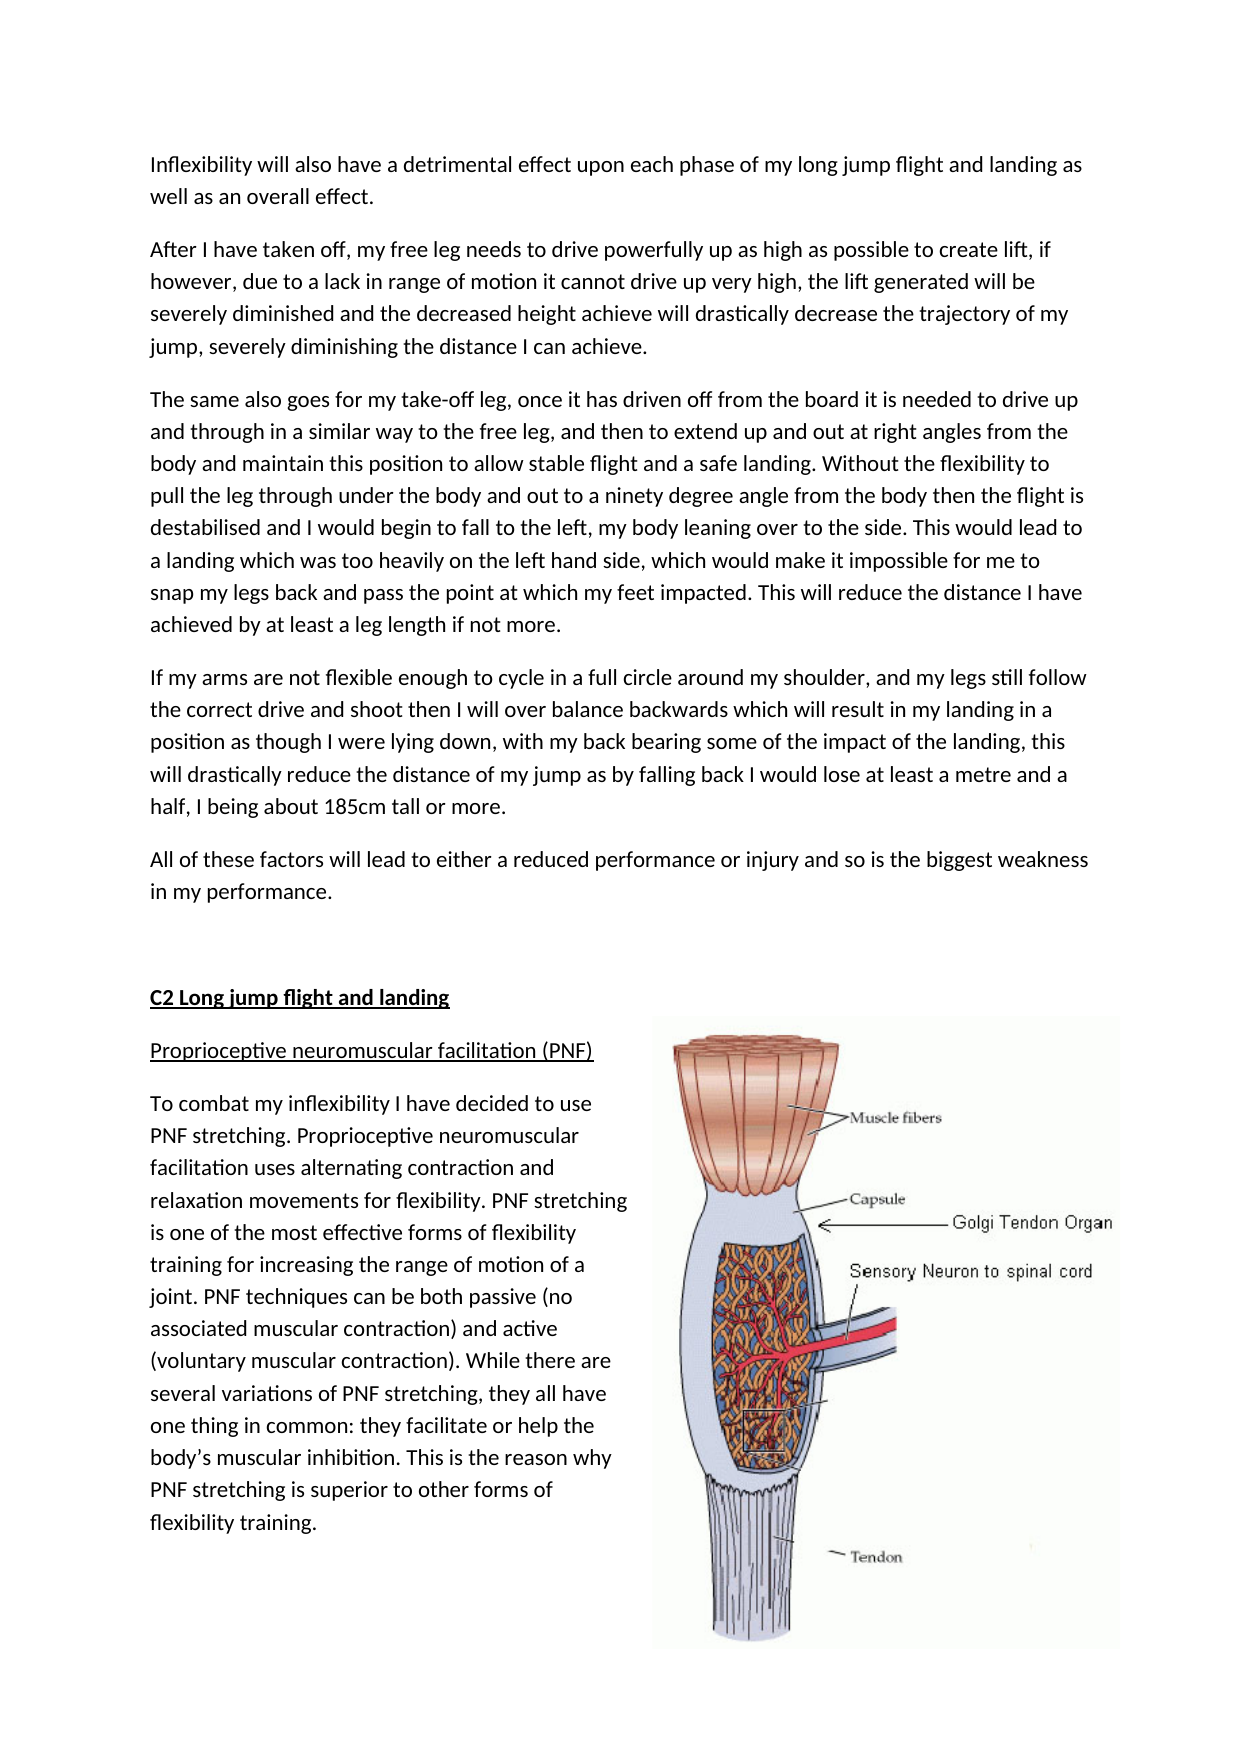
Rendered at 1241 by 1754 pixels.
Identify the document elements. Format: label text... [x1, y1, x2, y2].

text Inflexibility will also have a detrimental effect upon each phase of my long jump flight and landing as well as an overall effect. [150, 150, 1090, 210]
text After I have taken off, my free leg needs to drive powerfully up as high as possible to create lift, if however, due to a lack in range of motion it cannot drive up very high, the lift generated will be severely diminished and the decreased height achieve will drastically decrease the trajectory of my jump, severely diminishing the distance I can achieve. [150, 235, 1090, 360]
text If my arms are not flexible enough to cycle in a full circle around my shoulder, and my legs still follow the correct drive and shoot then I will over balance backwards which will result in my landing in a position as though I were lying down, with my back bearing some of the impact of the landing, this will drastically reduce the distance of my jump as by falling back I would lose at least a metre and a half, I being about 185cm tall or more. [150, 663, 1090, 820]
text C2 Long jump flight and landing [150, 983, 1090, 1011]
text To combat my inflexibility I have decided to use PNF stretching. Proprioceptive neuromuscular facilitation uses alternating contraction and relaxation movements for flexibility. PNF stretching is one of the most effective forms of flexibility training for increasing the range of motion of a joint. PNF techniques can be both passive (no associated muscular contraction) and active (voluntary muscular contraction). While there are several variations of PNF stretching, they all have one thing in common: they facilitate or help the body’s muscular inhibition. This is the reason why PNF stretching is superior to other forms of flexibility training. [150, 1089, 651, 1536]
text All of these factors will lead to either a reduced performance or injury and so is the biggest weakness in my performance. [150, 845, 1090, 905]
text Proprioceptive neuromuscular facilitation (PNF) [150, 1036, 651, 1064]
text The same also goes for my take-off leg, once it has driven off from the board it is needed to drive up and through in a similar way to the free leg, and then to extend up and out at right angles from the body and maintain this position to allow stable flight and a safe landing. Without the flexibility to pull the leg through under the body and out to a ninety degree angle from the body then the flight is destabilised and I would begin to fall to the left, my body leaning over to the side. This would lead to a landing which was too heavily on the left hand side, which would make it impossible for me to snap my legs back and pass the point at which my feet impacted. This will reduce the distance I have achieved by at least a leg length if not more. [150, 385, 1090, 638]
picture [651, 1016, 1121, 1647]
